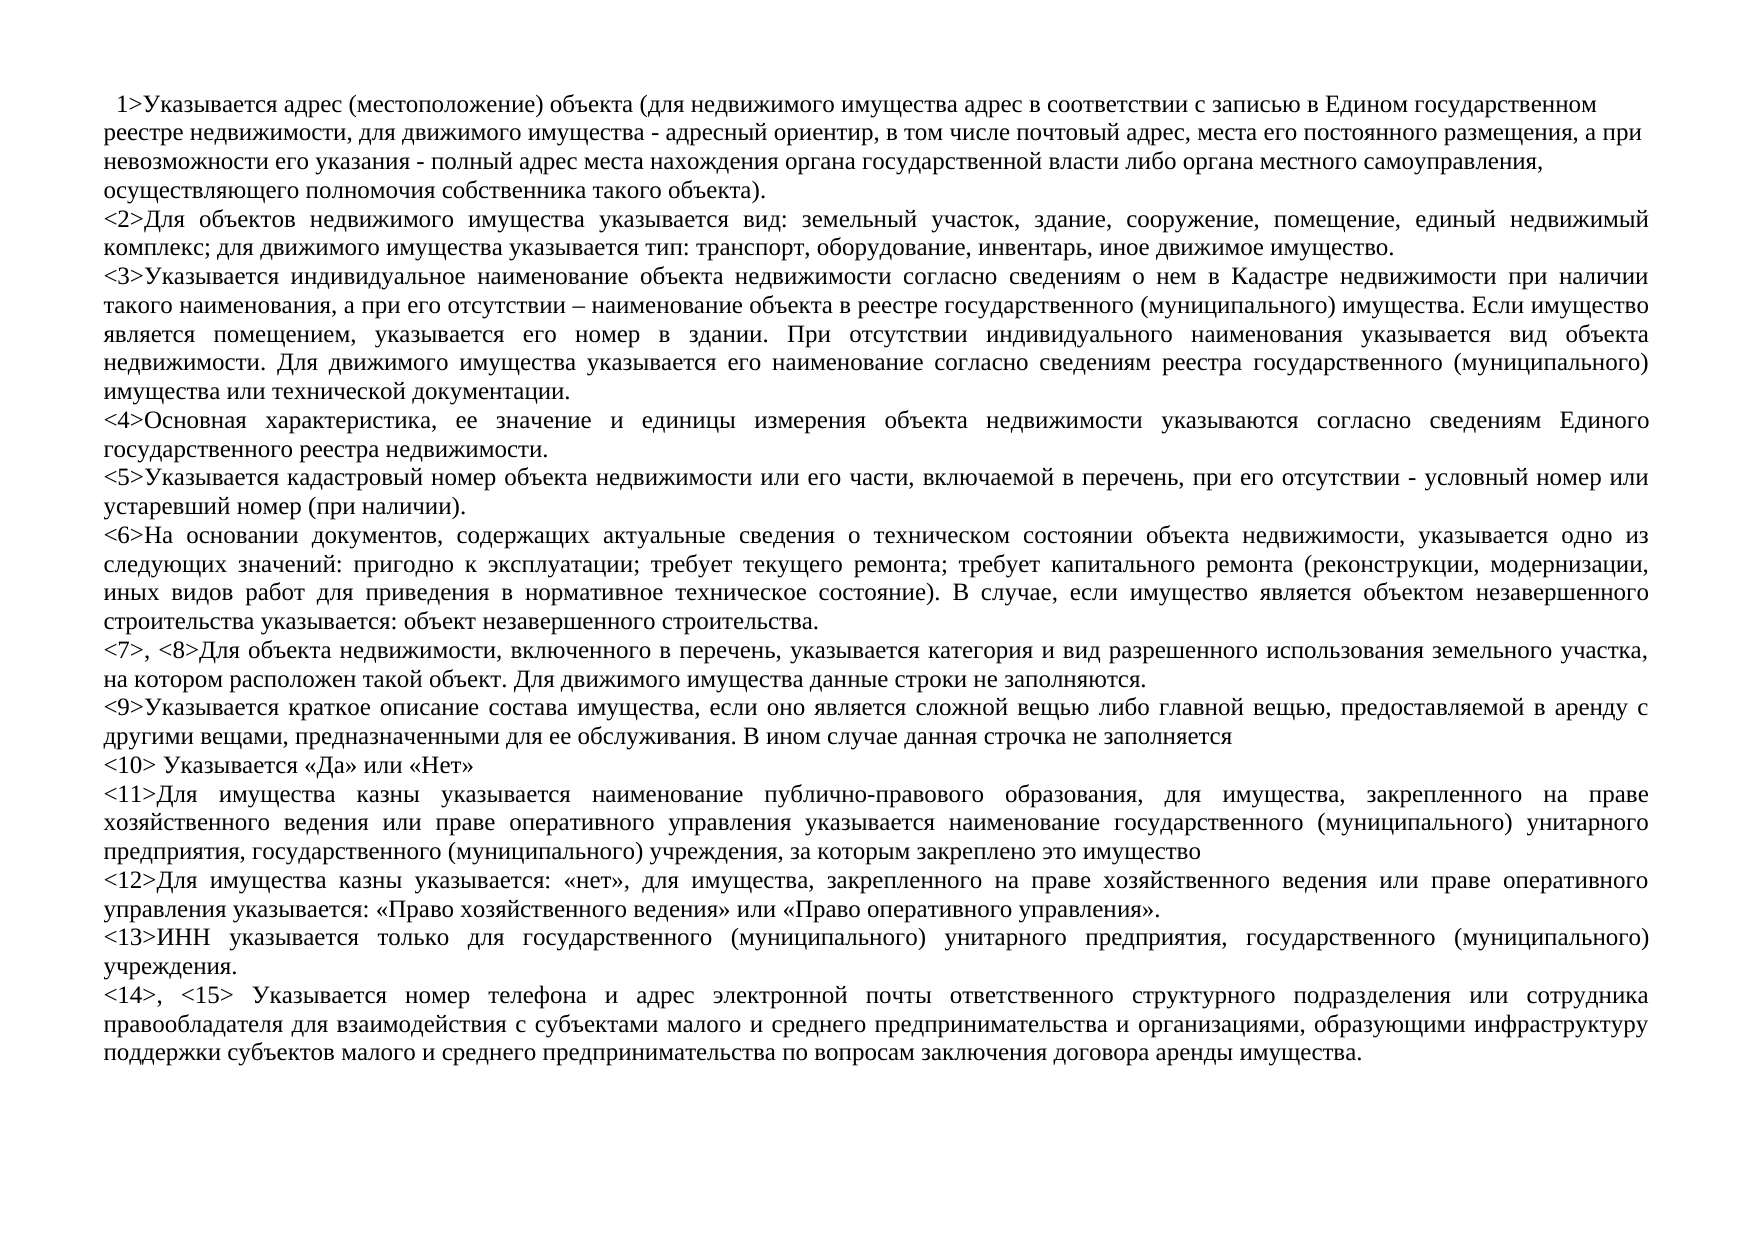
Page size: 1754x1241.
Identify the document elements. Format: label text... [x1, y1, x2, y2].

text <9>Указывается краткое описание состава имущества, если оно является сложной вещью либо главной вещью, предоставляемой в аренду с другими вещами, предназначенными для ее обслуживания. В ином случае данная строчка не заполняется [103, 692, 1651, 750]
text <7>, <8>Для объекта недвижимости, включенного в перечень, указывается категория и вид разрешенного использования земельного участка, на котором расположен такой объект. Для движимого имущества данные строки не заполняются. [103, 635, 1651, 692]
text <6>На основании документов, содержащих актуальные сведения о техническом состоянии объекта недвижимости, указывается одно из следующих значений: пригодно к эксплуатации; требует текущего ремонта; требует капитального ремонта (реконструкции, модернизации, иных видов работ для приведения в нормативное техническое состояние). В случае, если имущество является объектом незавершенного строительства указывается: объект незавершенного строительства. [103, 520, 1651, 635]
text <14>, <15> Указывается номер телефона и адрес электронной почты ответственного структурного подразделения или сотрудника правообладателя для взаимодействия с субъектами малого и среднего предпринимательства и организациями, образующими инфраструктуру поддержки субъектов малого и среднего предпринимательства по вопросам заключения договора аренды имущества. [103, 980, 1651, 1066]
text <5>Указывается кадастровый номер объекта недвижимости или его части, включаемой в перечень, при его отсутствии - условный номер или устаревший номер (при наличии). [103, 462, 1651, 520]
text <3>Указывается индивидуальное наименование объекта недвижимости согласно сведениям о нем в Кадастре недвижимости при наличии такого наименования, а при его отсутствии – наименование объекта в реестре государственного (муниципального) имущества. Если имущество является помещением, указывается его номер в здании. При отсутствии индивидуального наименования указывается вид объекта недвижимости. Для движимого имущества указывается его наименование согласно сведениям реестра государственного (муниципального) имущества или технической документации. [103, 261, 1651, 405]
text 1>Указывается адрес (местоположение) объекта (для недвижимого имущества адрес в соответствии с записью в Едином государственном реестре недвижимости, для движимого имущества - адресный ориентир, в том числе почтовый адрес, места его постоянного размещения, а при невозможности его указания - полный адрес места нахождения органа государственной власти либо органа местного самоуправления, осуществляющего полномочия собственника такого объекта). [103, 89, 1651, 204]
text <11>Для имущества казны указывается наименование публично-правового образования, для имущества, закрепленного на праве хозяйственного ведения или праве оперативного управления указывается наименование государственного (муниципального) унитарного предприятия, государственного (муниципального) учреждения, за которым закреплено это имущество [103, 779, 1651, 865]
text <4>Основная характеристика, ее значение и единицы измерения объекта недвижимости указываются согласно сведениям Единого государственного реестра недвижимости. [103, 405, 1651, 462]
text <12>Для имущества казны указывается: «нет», для имущества, закрепленного на праве хозяйственного ведения или праве оперативного управления указывается: «Право хозяйственного ведения» или «Право оперативного управления». [103, 865, 1651, 922]
text <10> Указывается «Да» или «Нет» [103, 750, 1651, 779]
text <2>Для объектов недвижимого имущества указывается вид: земельный участок, здание, сооружение, помещение, единый недвижимый комплекс; для движимого имущества указывается тип: транспорт, оборудование, инвентарь, иное движимое имущество. [103, 204, 1651, 261]
text <13>ИНН указывается только для государственного (муниципального) унитарного предприятия, государственного (муниципального) учреждения. [103, 922, 1651, 980]
